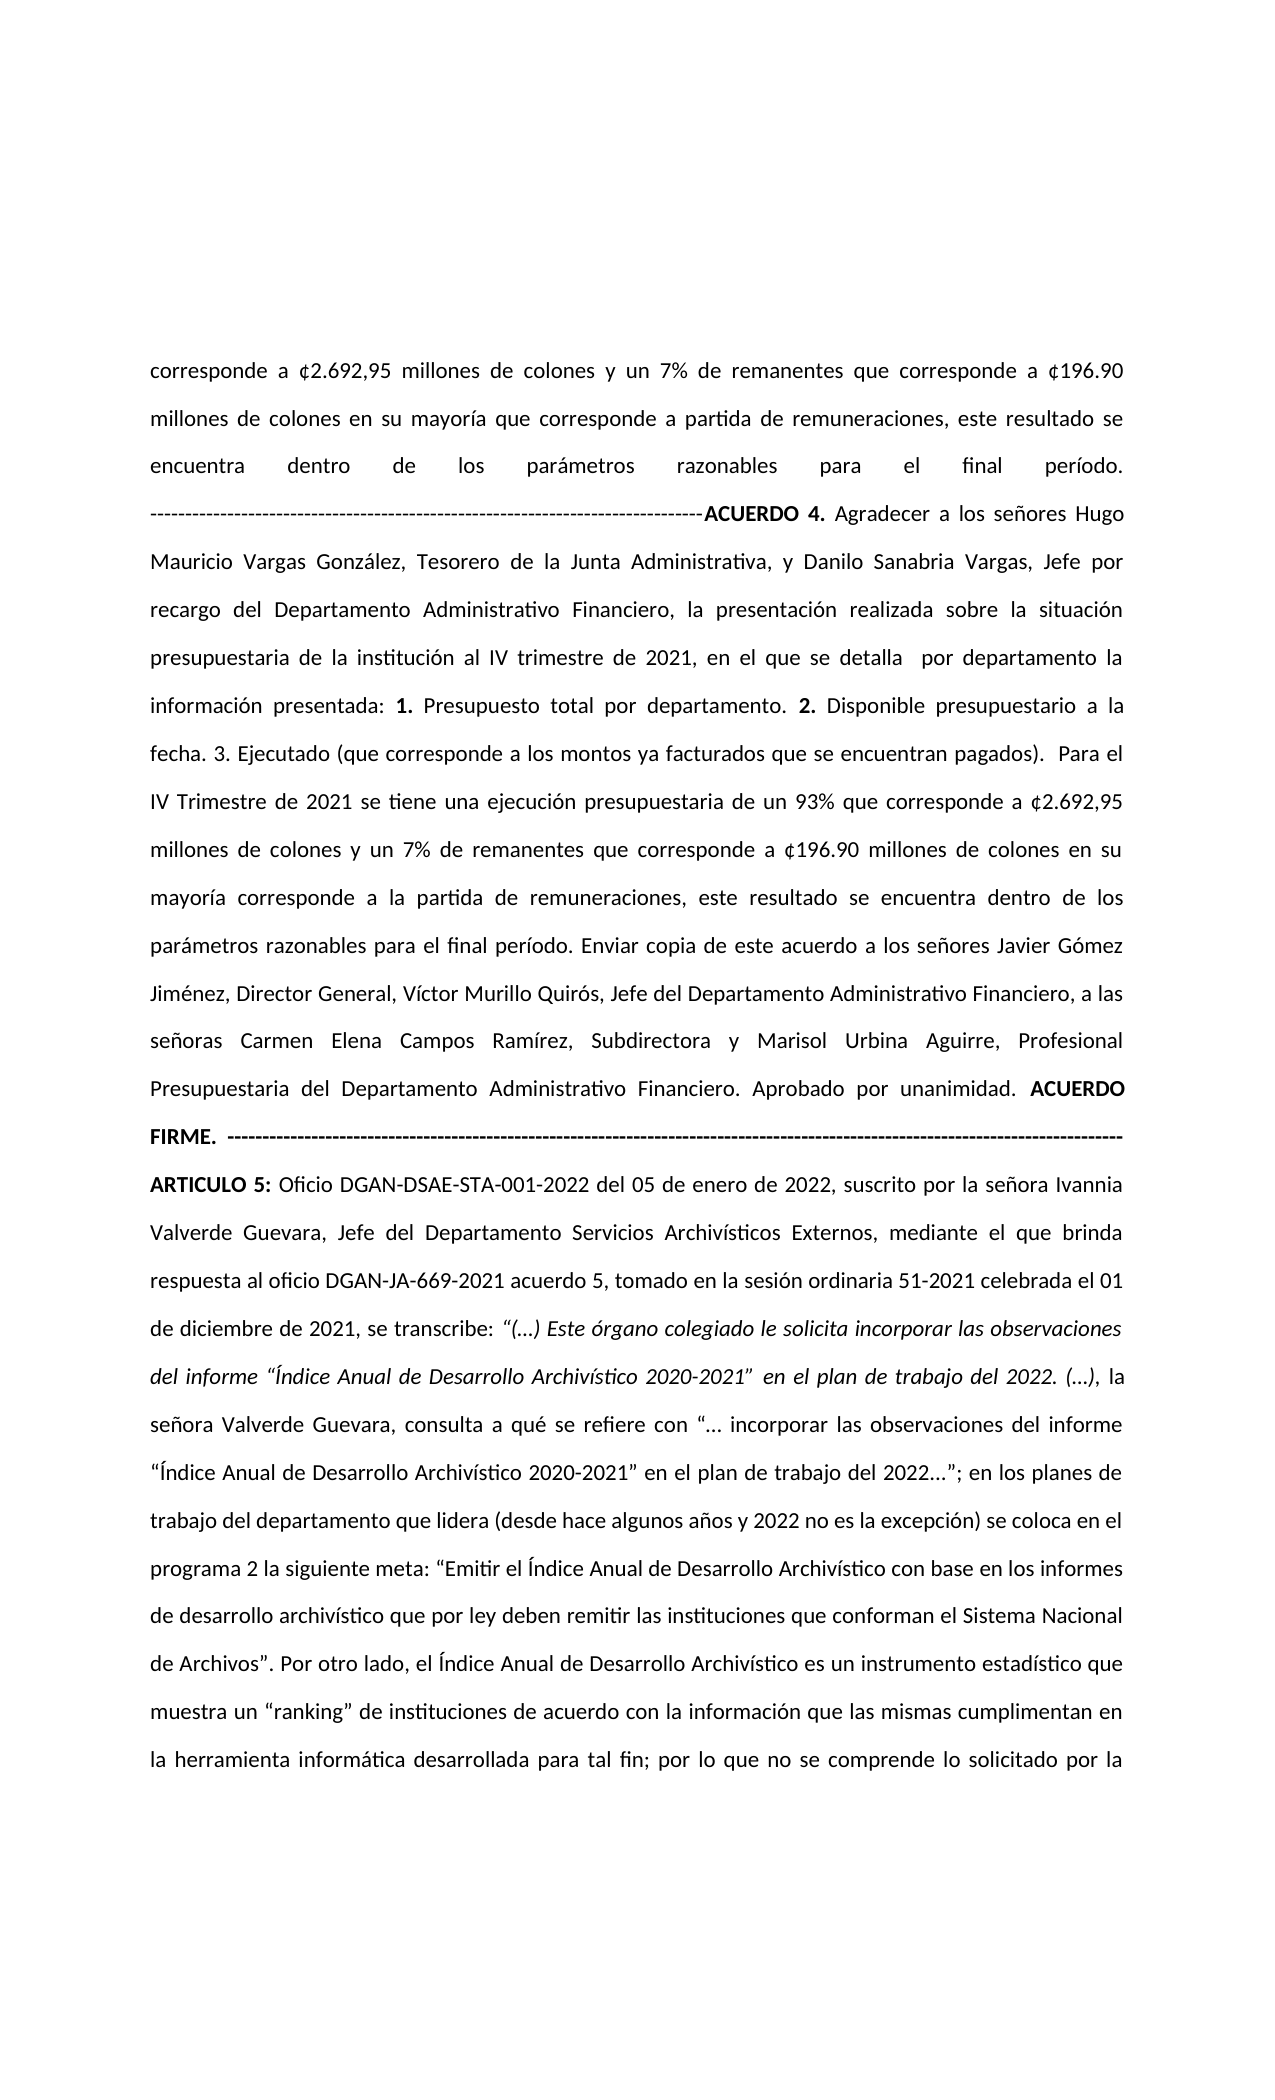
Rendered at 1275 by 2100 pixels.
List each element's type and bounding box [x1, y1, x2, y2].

text [150, 340, 1125, 1777]
